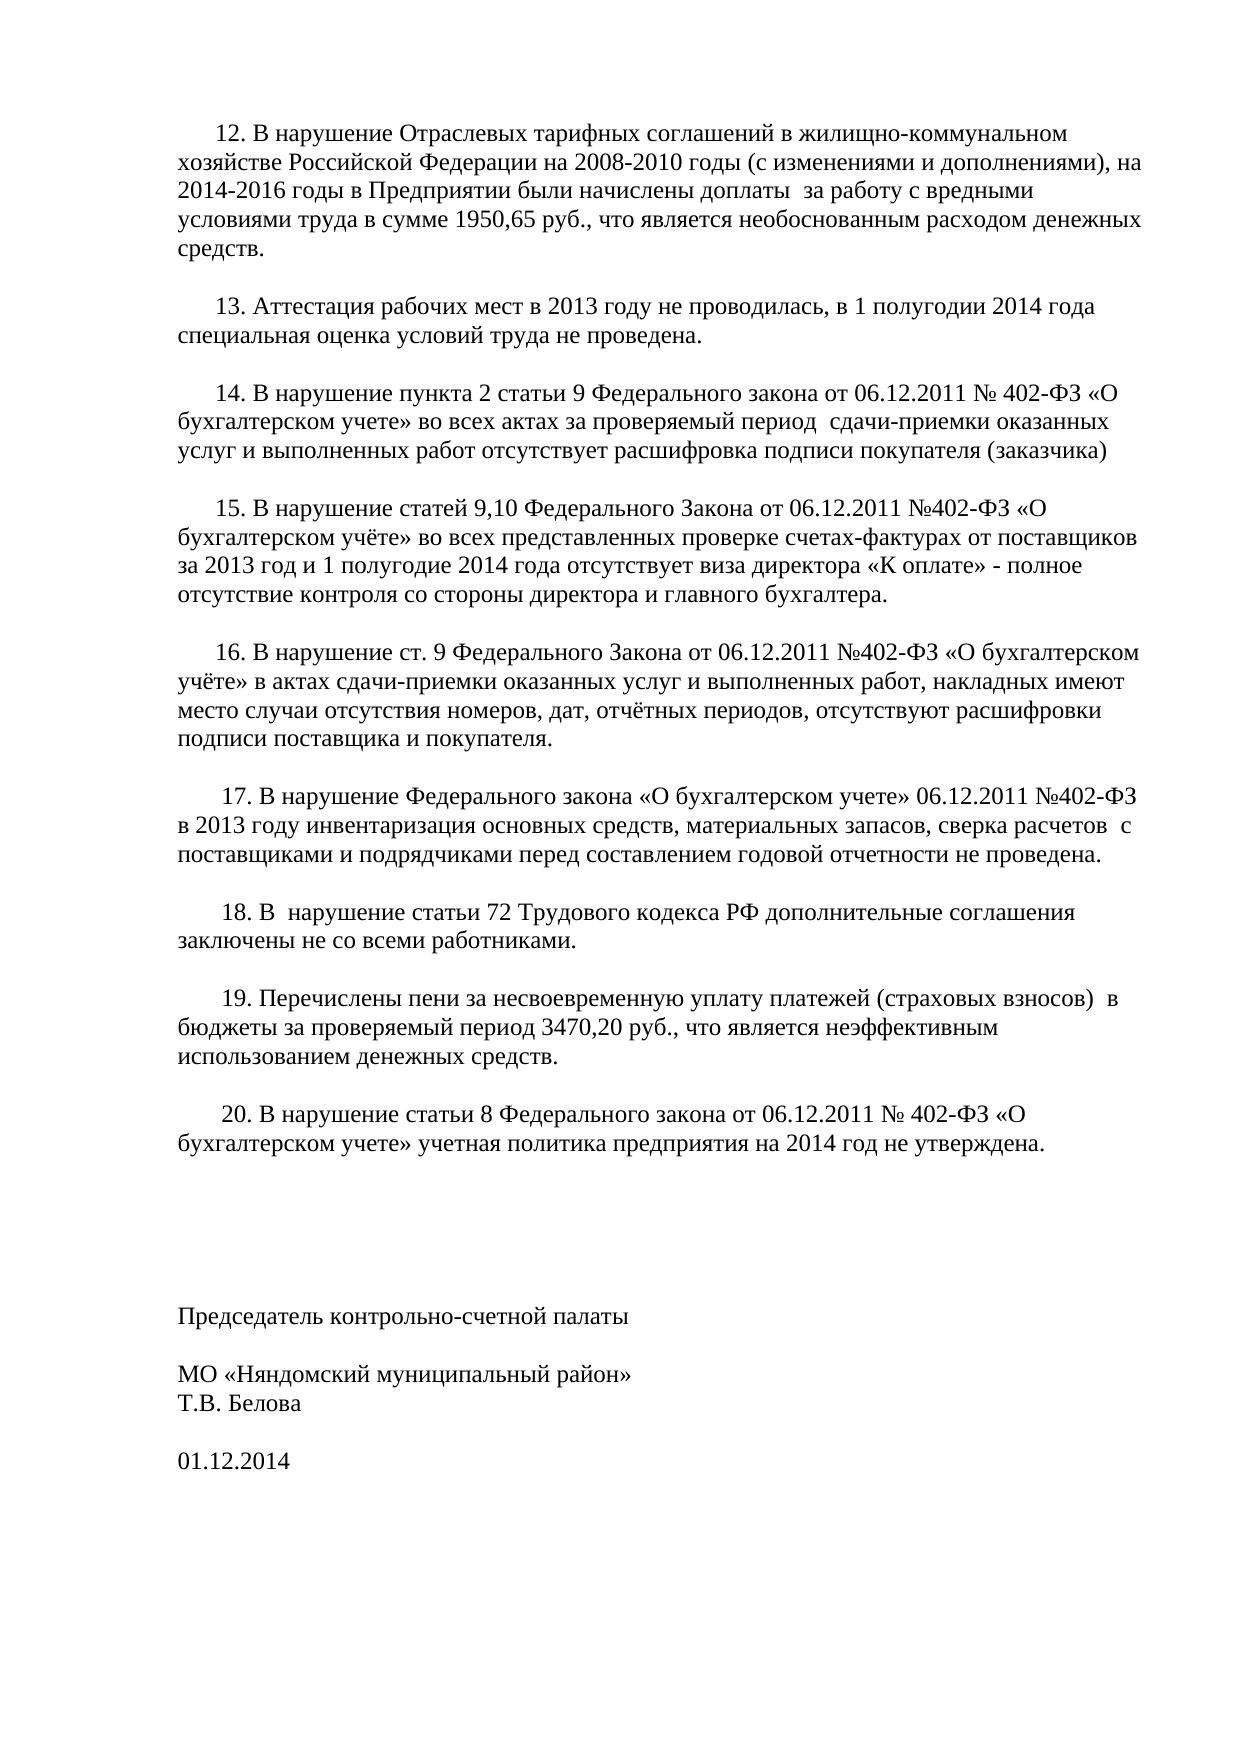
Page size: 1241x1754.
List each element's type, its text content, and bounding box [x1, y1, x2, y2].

text Председатель контрольно-счетной палаты [177, 1301, 1152, 1330]
text 14. В нарушение пункта 2 статьи 9 Федерального закона от 06.12.2011 № 402-ФЗ «О бухгалтерском учете» во всех актах за проверяемый период сдачи-приемки оказанных услуг и выполненных работ отсутствует расшифровка подписи покупателя (заказчика) [177, 378, 1152, 464]
text 20. В нарушение статьи 8 Федерального закона от 06.12.2011 № 402-ФЗ «О бухгалтерском учете» учетная политика предприятия на 2014 год не утверждена. [177, 1099, 1152, 1156]
text 13. Аттестация рабочих мест в 2013 году не проводилась, в 1 полугодии 2014 года специальная оценка условий труда не проведена. [177, 291, 1152, 348]
text МО «Няндомский муниципальный район» Т.В. Белова [177, 1359, 1152, 1417]
text 19. Перечислены пени за несвоевременную уплату платежей (страховых взносов) в бюджеты за проверяемый период 3470,20 руб., что является неэффективным использованием денежных средств. [177, 983, 1152, 1070]
text 18. В нарушение статьи 72 Трудового кодекса РФ дополнительные соглашения заключены не со всеми работниками. [177, 897, 1152, 954]
text 12. В нарушение Отраслевых тарифных соглашений в жилищно-коммунальном хозяйстве Российской Федерации на 2008-2010 годы (с изменениями и дополнениями), на 2014-2016 годы в Предприятии были начислены доплаты за работу с вредными условиями труда в сумме 1950,65 руб., что является необоснованным расходом денежных средств. [177, 118, 1152, 262]
text 01.12.2014 [177, 1446, 1152, 1475]
text 15. В нарушение статей 9,10 Федерального Закона от 06.12.2011 №402-ФЗ «О бухгалтерском учёте» во всех представленных проверке счетах-фактурах от поставщиков за 2013 год и 1 полугодие 2014 года отсутствует виза директора «К оплате» - полное отсутствие контроля со стороны директора и главного бухгалтера. [177, 493, 1152, 608]
text 17. В нарушение Федерального закона «О бухгалтерском учете» 06.12.2011 №402-ФЗ в 2013 году инвентаризация основных средств, материальных запасов, сверка расчетов с поставщиками и подрядчиками перед составлением годовой отчетности не проведена. [177, 781, 1152, 868]
text 16. В нарушение ст. 9 Федерального Закона от 06.12.2011 №402-ФЗ «О бухгалтерском учёте» в актах сдачи-приемки оказанных услуг и выполненных работ, накладных имеют место случаи отсутствия номеров, дат, отчётных периодов, отсутствуют расшифровки подписи поставщика и покупателя. [177, 637, 1152, 752]
